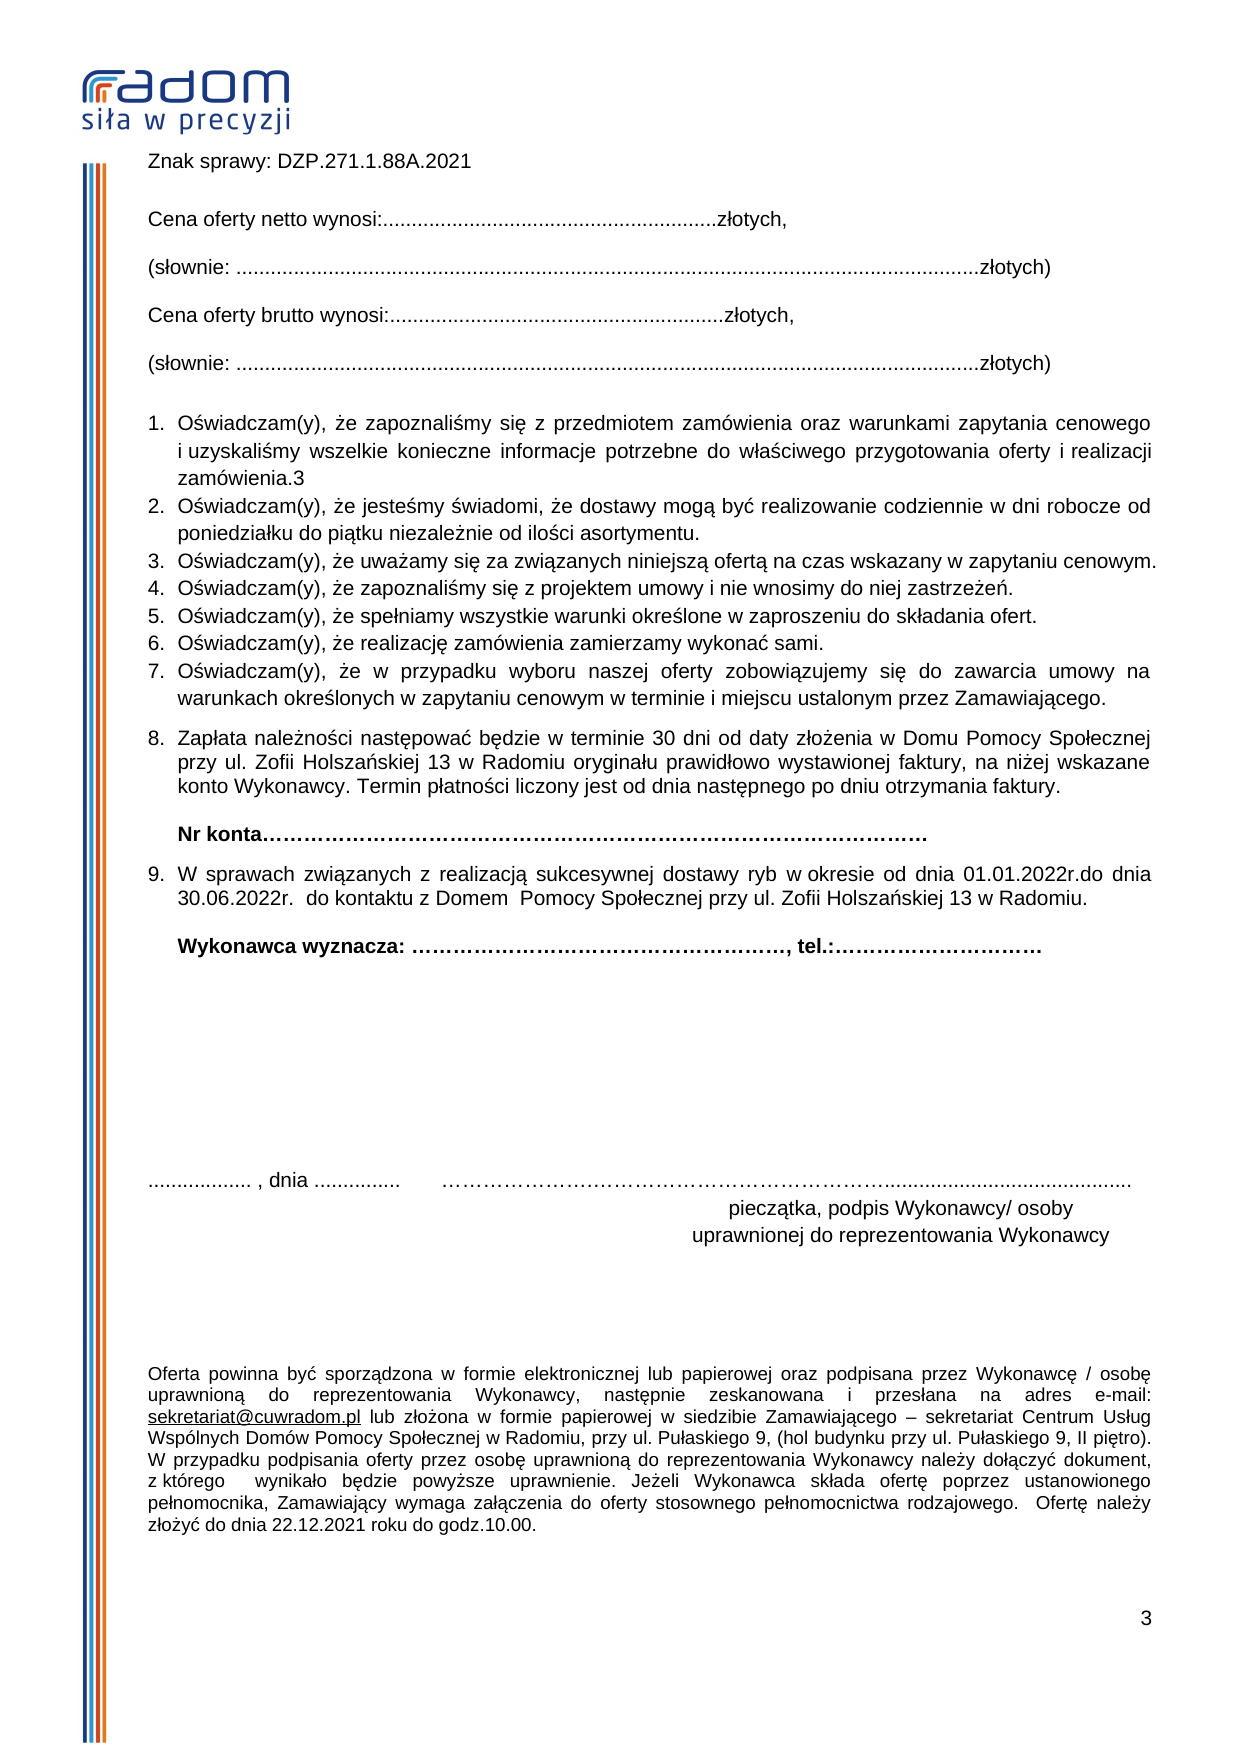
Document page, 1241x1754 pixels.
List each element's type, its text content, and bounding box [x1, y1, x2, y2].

text Cena oferty brutto wynosi:..........................................................złotych, [148, 303, 1152, 327]
text uprawnionej do reprezentowania Wykonawcy [148, 1223, 1152, 1247]
list Oświadczam(y), że jesteśmy świadomi, że dostawy mogą być realizowanie codziennie w dni robocze od poniedziałku do piątku niezależnie od ilości asortymentu. [148, 493, 1152, 545]
picture [11, 0, 1241, 1743]
list Oświadczam(y), że realizację zamówienia zamierzamy wykonać sami. [148, 631, 1152, 655]
list Oświadczam(y), że uważamy się za związanych niniejszą ofertą na czas wskazany w zapytaniu cenowym. [148, 548, 1167, 572]
list Zapłata należności następować będzie w terminie 30 dni od daty złożenia w Domu Pomocy Społecznej przy ul. Zofii Holszańskiej 13 w Radomiu oryginału prawidłowo wystawionej faktury, na niżej wskazane konto Wykonawcy. Termin płatności liczony jest od dnia następnego po dniu otrzymania faktury. [148, 726, 1152, 798]
text pieczątka, podpis Wykonawcy/ osoby [148, 1196, 1152, 1219]
text .................. , dnia ............... ………………….……………………………………........................................... [148, 1168, 1152, 1192]
list W sprawach związanych z realizacją sukcesywnej dostawy ryb w okresie od dnia 01.01.2022r.do dnia 30.06.2022r. do kontaktu z Domem Pomocy Społecznej przy ul. Zofii Holszańskiej 13 w Radomiu. [148, 862, 1152, 910]
text Wykonawca wyznacza: ………………………………………………, tel.:………………………… [177, 934, 1152, 958]
text (słownie: .................................................................................................................................złotych) [148, 351, 1152, 374]
text Cena oferty netto wynosi:..........................................................złotych, [148, 207, 1152, 231]
text Oferta powinna być sporządzona w formie elektronicznej lub papierowej oraz podpisana przez Wykonawcę / osobę uprawnioną do reprezentowania Wykonawcy, następnie zeskanowana i przesłana na adres e-mail: sekretariat@cuwradom.pl lub złożona w formie papierowej w siedzibie Zamawiającego – sekretariat Centrum Usług Wspólnych Domów Pomocy Społecznej w Radomiu, przy ul. Pułaskiego 9, (hol budynku przy ul. Pułaskiego 9, II piętro). W przypadku podpisania oferty przez osobę uprawnioną do reprezentowania Wykonawcy należy dołączyć dokument, z którego wynikało będzie powyższe uprawnienie. Jeżeli Wykonawca składa ofertę poprzez ustanowionego pełnomocnika, Zamawiający wymaga załączenia do oferty stosownego pełnomocnictwa rodzajowego. Ofertę należy złożyć do dnia 22.12.2021 roku do godz.10.00. [148, 1362, 1152, 1535]
list Oświadczam(y), że zapoznaliśmy się z projektem umowy i nie wnosimy do niej zastrzeżeń. [148, 576, 1152, 600]
text (słownie: .................................................................................................................................złotych) [148, 255, 1152, 279]
list Oświadczam(y), że spełniamy wszystkie warunki określone w zaproszeniu do składania ofert. [148, 603, 1152, 627]
list Oświadczam(y), że w przypadku wyboru naszej oferty zobowiązujemy się do zawarcia umowy na warunkach określonych w zapytaniu cenowym w terminie i miejscu ustalonym przez Zamawiającego. [148, 658, 1152, 710]
text Nr konta…………………………………………………………………………………… [177, 822, 1152, 846]
list Oświadczam(y), że zapoznaliśmy się z przedmiotem zamówienia oraz warunkami zapytania cenowego i uzyskaliśmy wszelkie konieczne informacje potrzebne do właściwego przygotowania oferty i realizacji zamówienia.3 [148, 411, 1152, 490]
